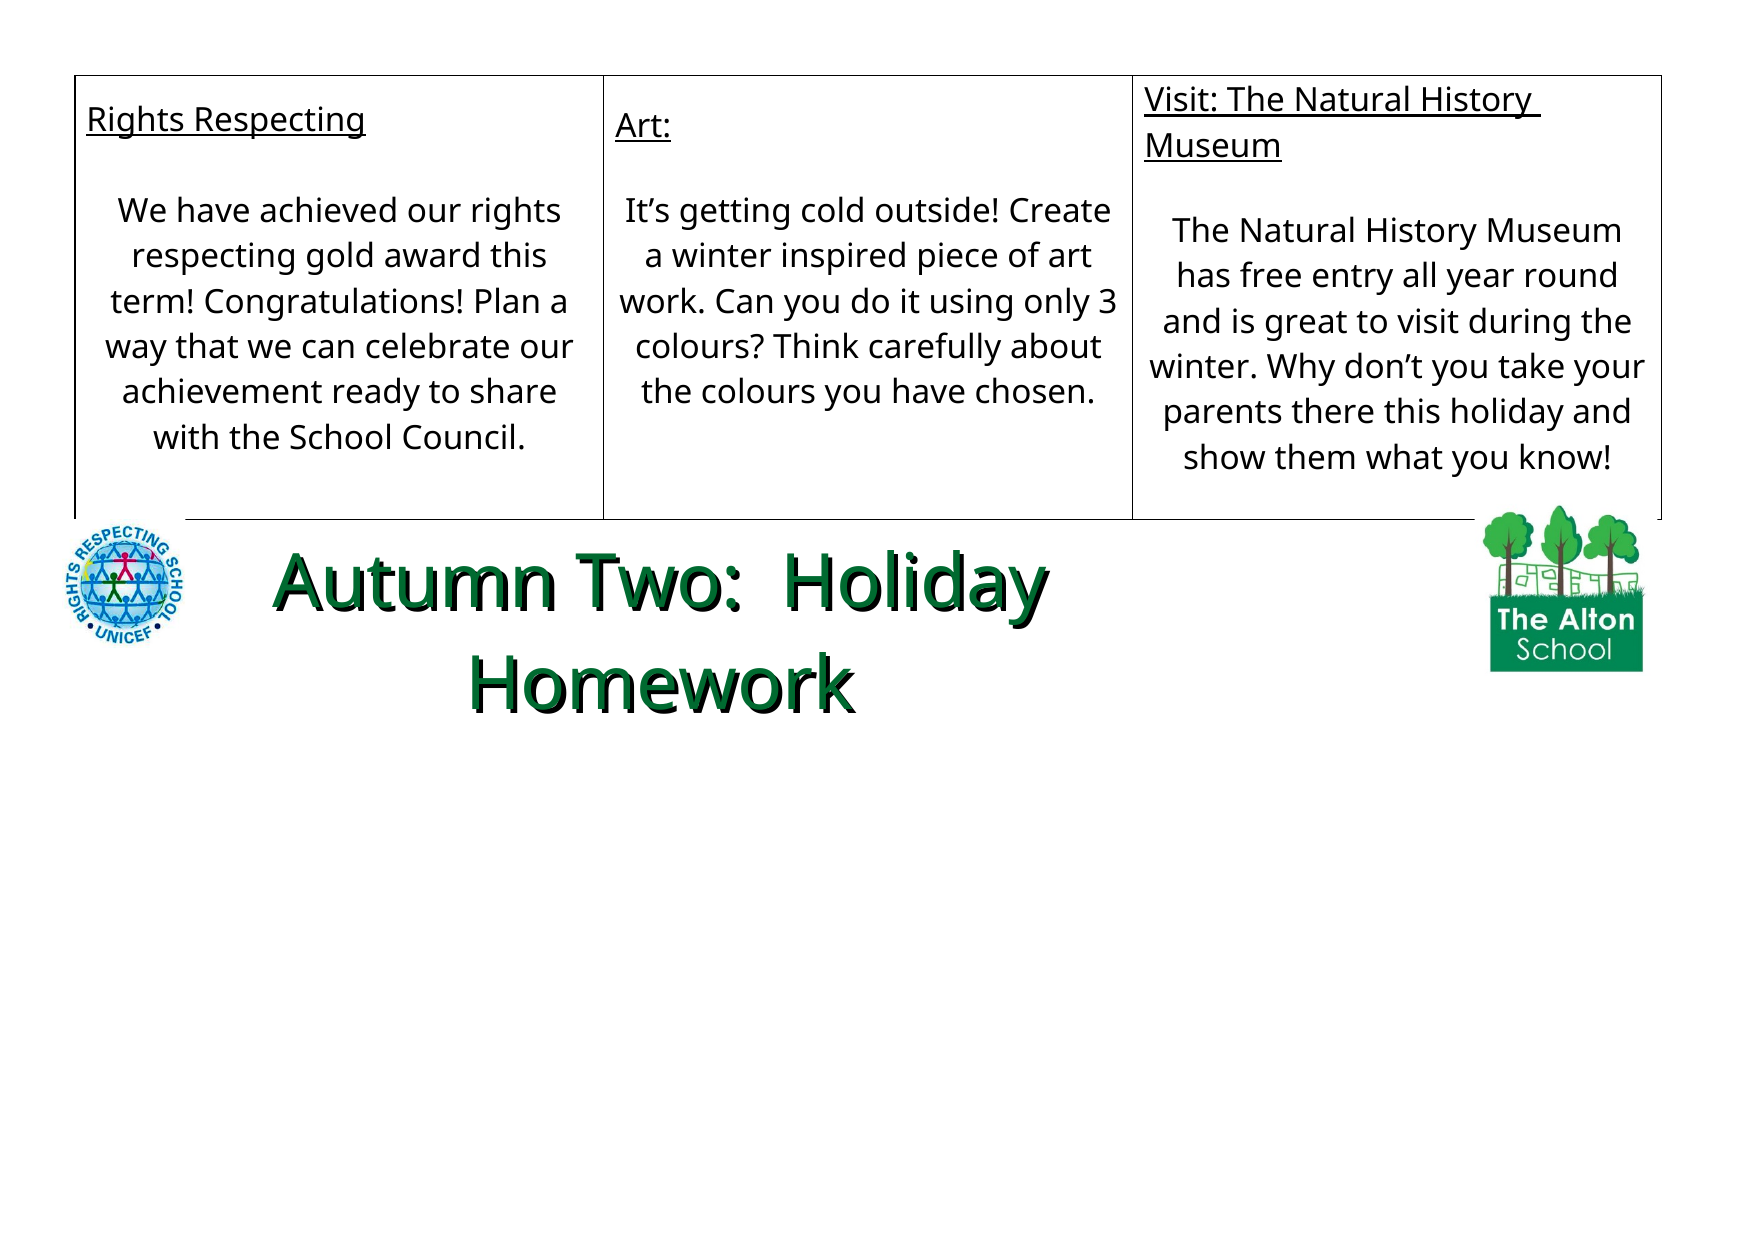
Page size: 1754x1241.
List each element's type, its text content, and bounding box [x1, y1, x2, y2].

table_cell Visit: The Natural History Museum The Natural History Museum has free entry all year round and is great to visit during the winter. Why don’t you take your parents there this holiday and show them what you know! [1133, 76, 1661, 519]
picture [60, 519, 185, 648]
picture [1474, 493, 1658, 676]
table_cell Rights Respecting We have achieved our rights respecting gold award this term! Congratulations! Plan a way that we can celebrate our achievement ready to share with the School Council. [76, 76, 603, 519]
table_cell Art: It’s getting cold outside! Create a winter inspired piece of art work. Can you do it using only 3 colours? Think carefully about the colours you have chosen. [604, 76, 1132, 519]
